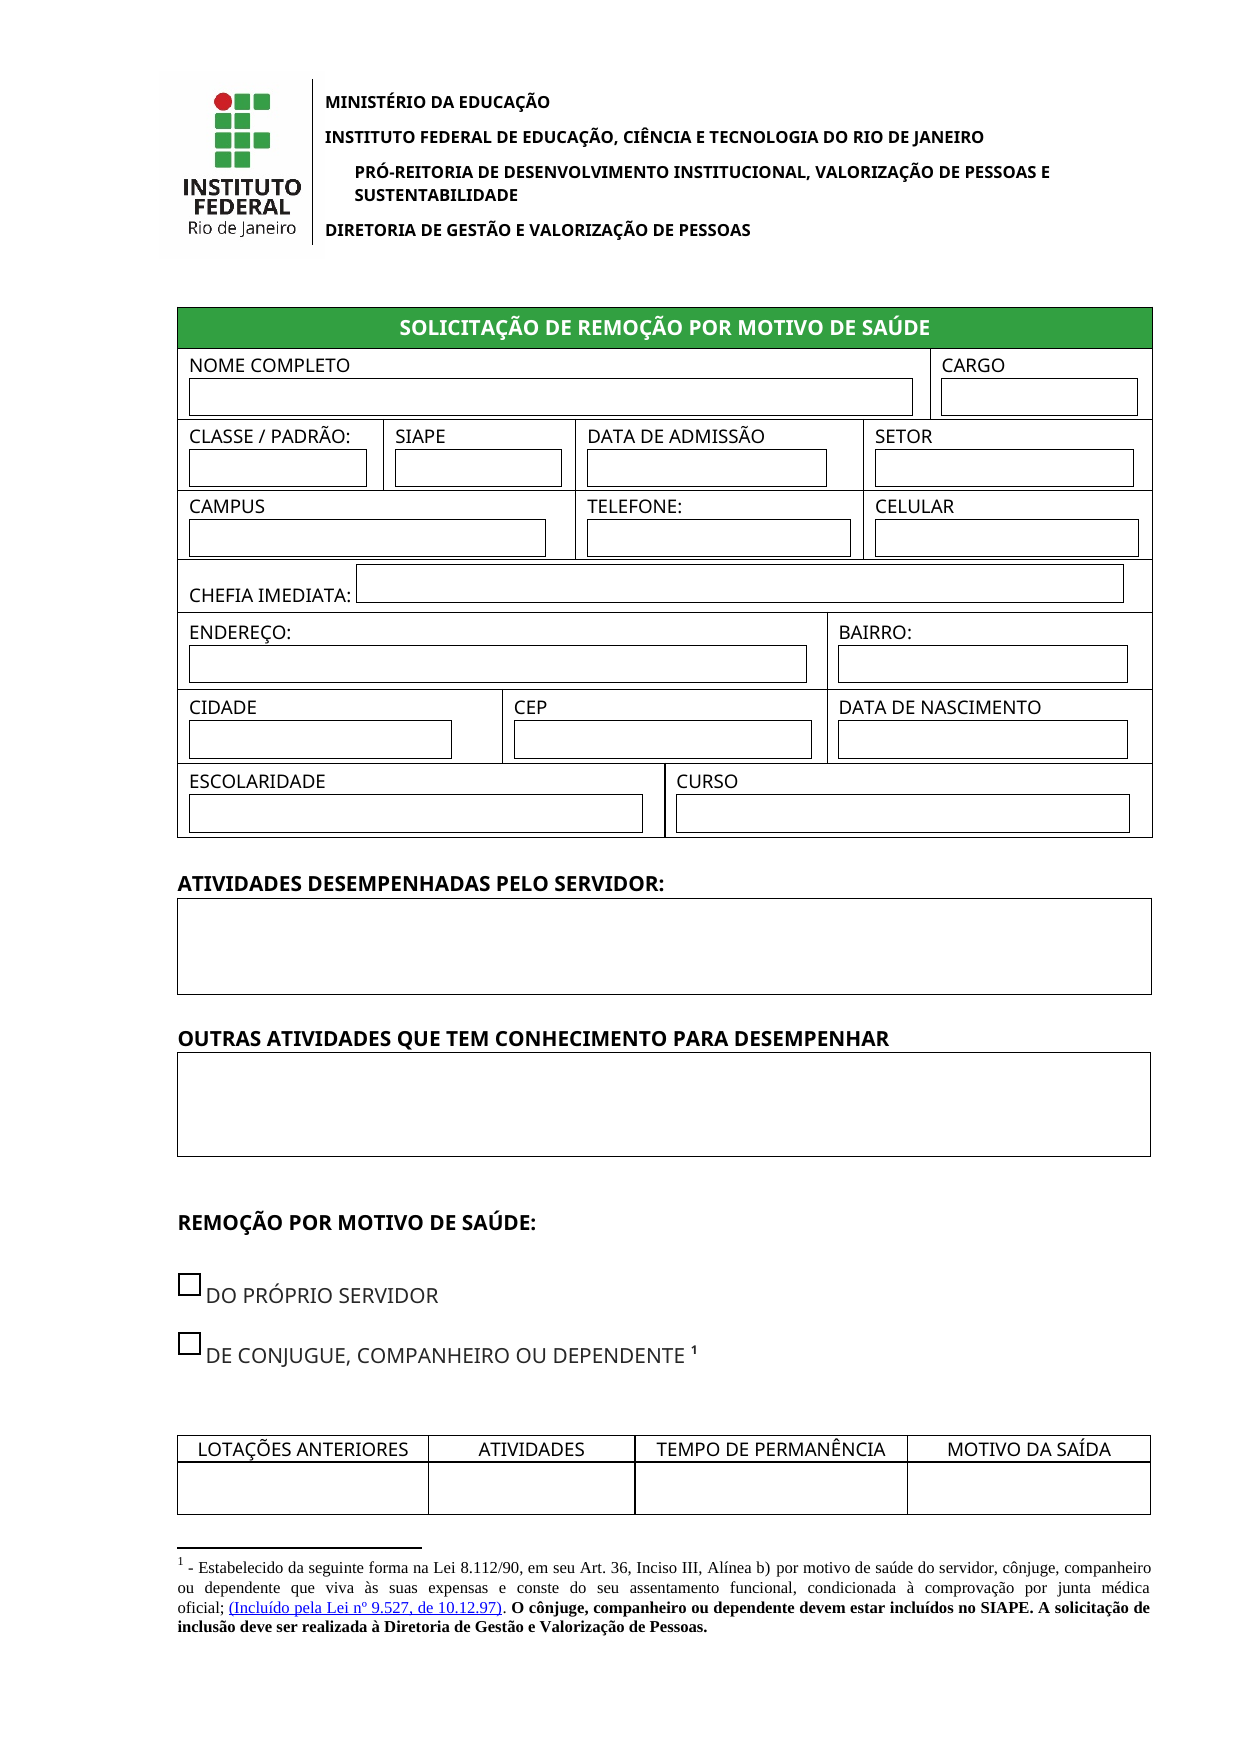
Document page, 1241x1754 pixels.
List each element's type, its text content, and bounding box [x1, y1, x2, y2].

table_cell [636, 1463, 907, 1513]
table_cell SETOR [864, 420, 1152, 489]
table_cell NOME COMPLETO [178, 349, 930, 419]
text OUTRAS ATIVIDADES QUE TEM CONHECIMENTO PARA DESEMPENHAR [177, 1024, 1152, 1052]
table_cell CARGO [931, 349, 1152, 419]
table_header MOTIVO DA SAÍDA [908, 1436, 1150, 1461]
table_cell [178, 1463, 428, 1513]
table_cell DATA DE NASCIMENTO [828, 690, 1152, 763]
table_cell TELEFONE: [576, 491, 863, 559]
table_cell CLASSE / PADRÃO: [178, 420, 383, 489]
table_cell BAIRRO: [828, 613, 1152, 689]
table_header SOLICITAÇÃO DE REMOÇÃO POR MOTIVO DE SAÚDE [178, 308, 1152, 348]
table_cell DATA DE ADMISSÃO [576, 420, 863, 489]
table_cell CELULAR [864, 491, 1152, 559]
subtitle DE CONJUGUE, COMPANHEIRO OU DEPENDENTE [177, 1324, 1152, 1369]
table_cell CAMPUS [178, 491, 575, 559]
subtitle DO PRÓPRIO SERVIDOR [177, 1265, 1152, 1310]
text ATIVIDADES DESEMPENHADAS PELO SERVIDOR: [177, 869, 1152, 898]
text REMOÇÃO POR MOTIVO DE SAÚDE: [177, 1208, 1152, 1236]
table_header ATIVIDADES [429, 1436, 634, 1461]
table_header [178, 899, 1151, 994]
table_cell CHEFIA IMEDIATA: [178, 560, 1152, 612]
table_header TEMPO DE PERMANÊNCIA [636, 1436, 907, 1461]
table_cell [429, 1463, 634, 1513]
table_cell ENDEREÇO: [178, 613, 827, 689]
picture [158, 71, 326, 259]
table_header [178, 1053, 1150, 1156]
table_cell SIAPE [384, 420, 575, 489]
table_cell CEP [503, 690, 827, 763]
table_cell CIDADE [178, 690, 502, 763]
table_cell CURSO [666, 764, 1152, 837]
table_cell [908, 1463, 1150, 1513]
table_header LOTAÇÕES ANTERIORES [178, 1436, 428, 1461]
table_cell ESCOLARIDADE [178, 764, 664, 837]
